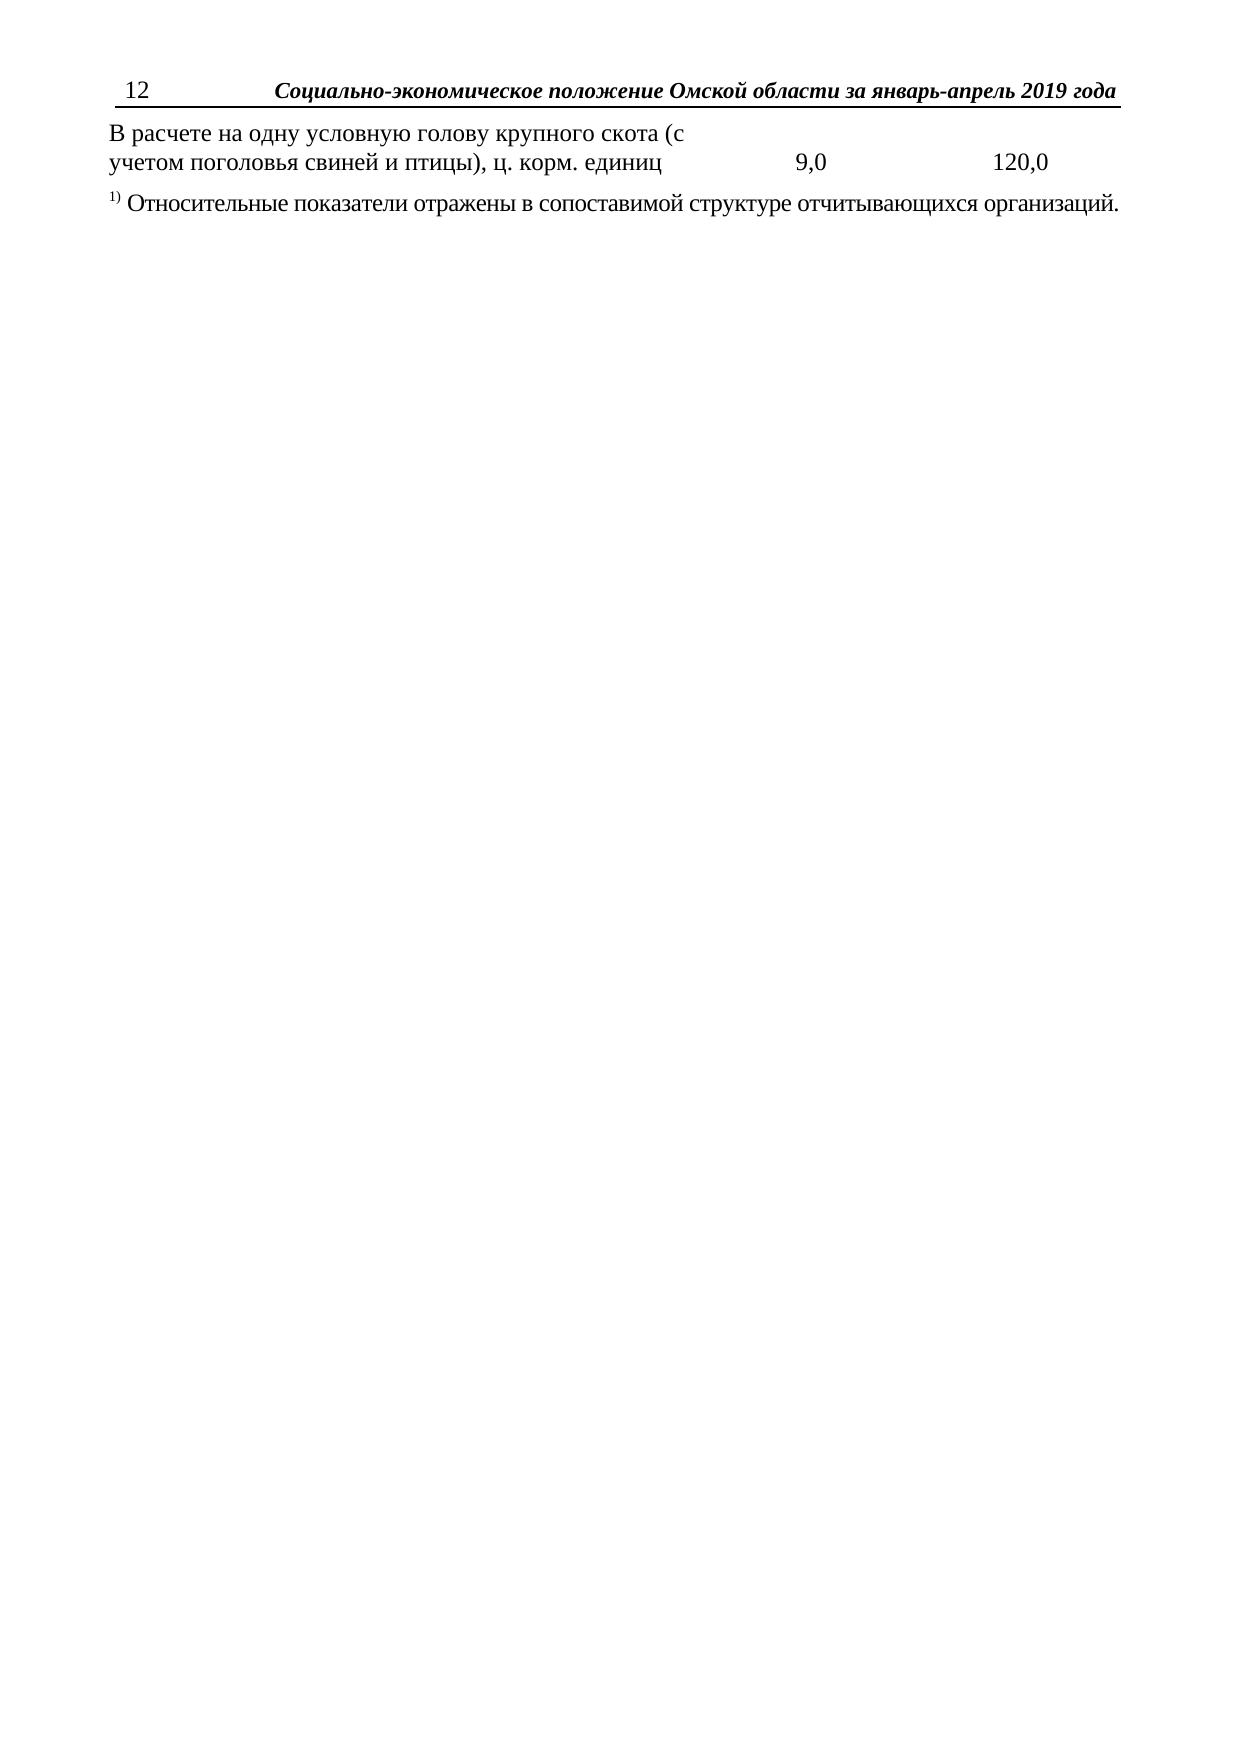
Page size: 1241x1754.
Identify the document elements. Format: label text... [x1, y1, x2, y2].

table_cell 9,0 [709, 118, 930, 176]
table_cell 1) Относительные показатели отражены в сопоставимой структуре отчитывающихся организаций. [97, 176, 1143, 216]
table_cell В расчете на одну условную голову крупного скота (с учетом поголовья свиней и птицы), ц. корм. единиц [97, 118, 708, 176]
table_cell 120,0 [930, 118, 1143, 176]
